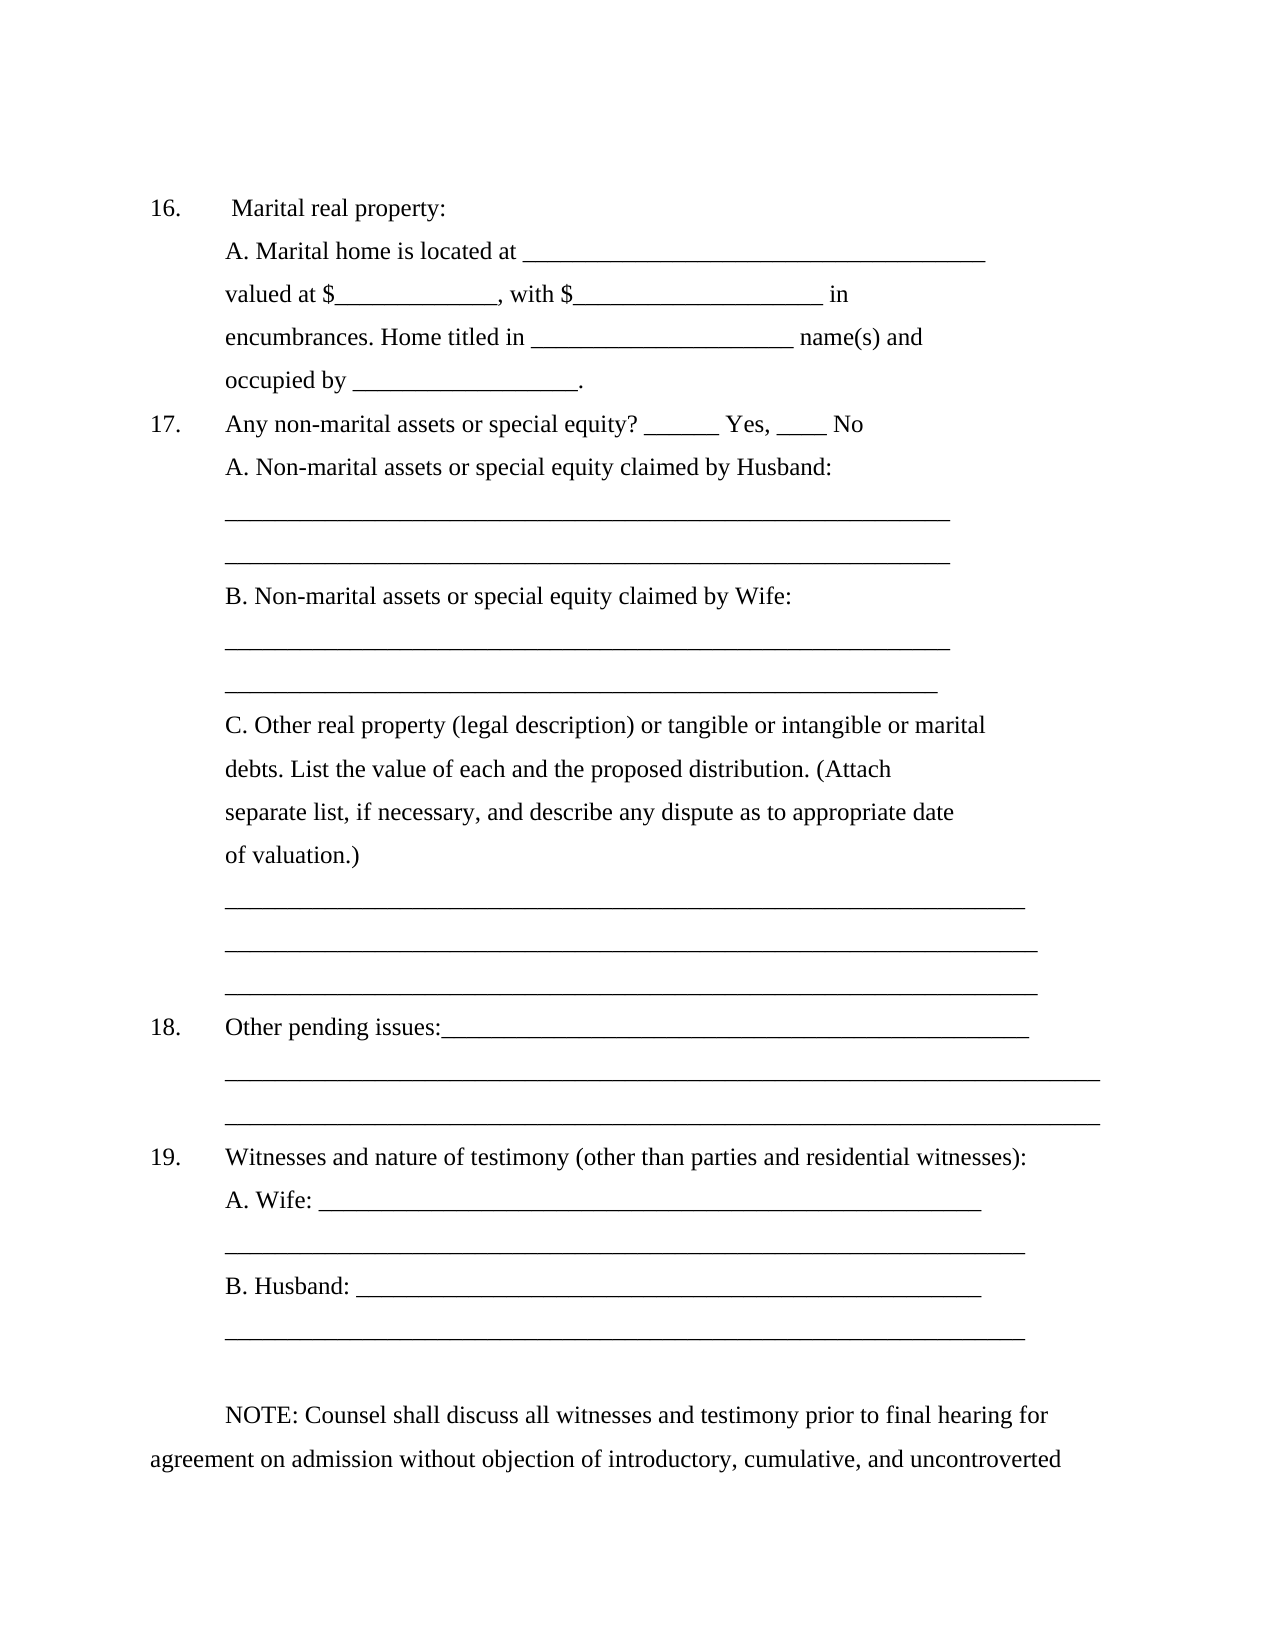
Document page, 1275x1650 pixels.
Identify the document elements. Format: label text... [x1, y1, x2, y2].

text 16. Marital real property: [150, 193, 1125, 222]
text ________________________________________________________________ [225, 1314, 1125, 1343]
text _________________________________________________________________ [150, 969, 1125, 998]
text _________________________________________________________ [150, 667, 1125, 696]
text 17. Any non-marital assets or special equity? ______ Yes, ____ No [150, 409, 1125, 437]
text __________________________________________________________ [150, 538, 1125, 567]
text B. Husband: __________________________________________________ [150, 1271, 1125, 1300]
text __________________________________________________________ [150, 495, 1125, 524]
text encumbrances. Home titled in _____________________ name(s) and [150, 322, 1125, 351]
text of valuation.) [150, 840, 1125, 869]
text ______________________________________________________________________ [150, 1056, 1125, 1084]
text occupied by __________________. [150, 366, 1125, 394]
text ________________________________________________________________ [150, 883, 1125, 912]
text valued at $_____________, with $____________________ in [150, 279, 1125, 308]
text ______________________________________________________________________ [150, 1099, 1125, 1127]
text separate list, if necessary, and describe any dispute as to appropriate date [150, 797, 1125, 826]
text NOTE: Counsel shall discuss all witnesses and testimony prior to final hearing for [150, 1401, 1125, 1429]
text C. Other real property (legal description) or tangible or intangible or marital [150, 711, 1125, 739]
text A. Non-marital assets or special equity claimed by Husband: [150, 452, 1125, 481]
text __________________________________________________________ [150, 624, 1125, 653]
text 18. Other pending issues:_______________________________________________ [150, 1012, 1125, 1041]
text A. Wife: _____________________________________________________ [150, 1185, 1125, 1214]
text _________________________________________________________________ [150, 926, 1125, 955]
text agreement on admission without objection of introductory, cumulative, and uncontroverted [150, 1444, 1125, 1472]
text 19. Witnesses and nature of testimony (other than parties and residential witnesses): [150, 1142, 1125, 1171]
text debts. List the value of each and the proposed distribution. (Attach [150, 754, 1125, 782]
text B. Non-marital assets or special equity claimed by Wife: [150, 581, 1125, 610]
text A. Marital home is located at _____________________________________ [150, 236, 1125, 265]
text ________________________________________________________________ [150, 1228, 1125, 1257]
